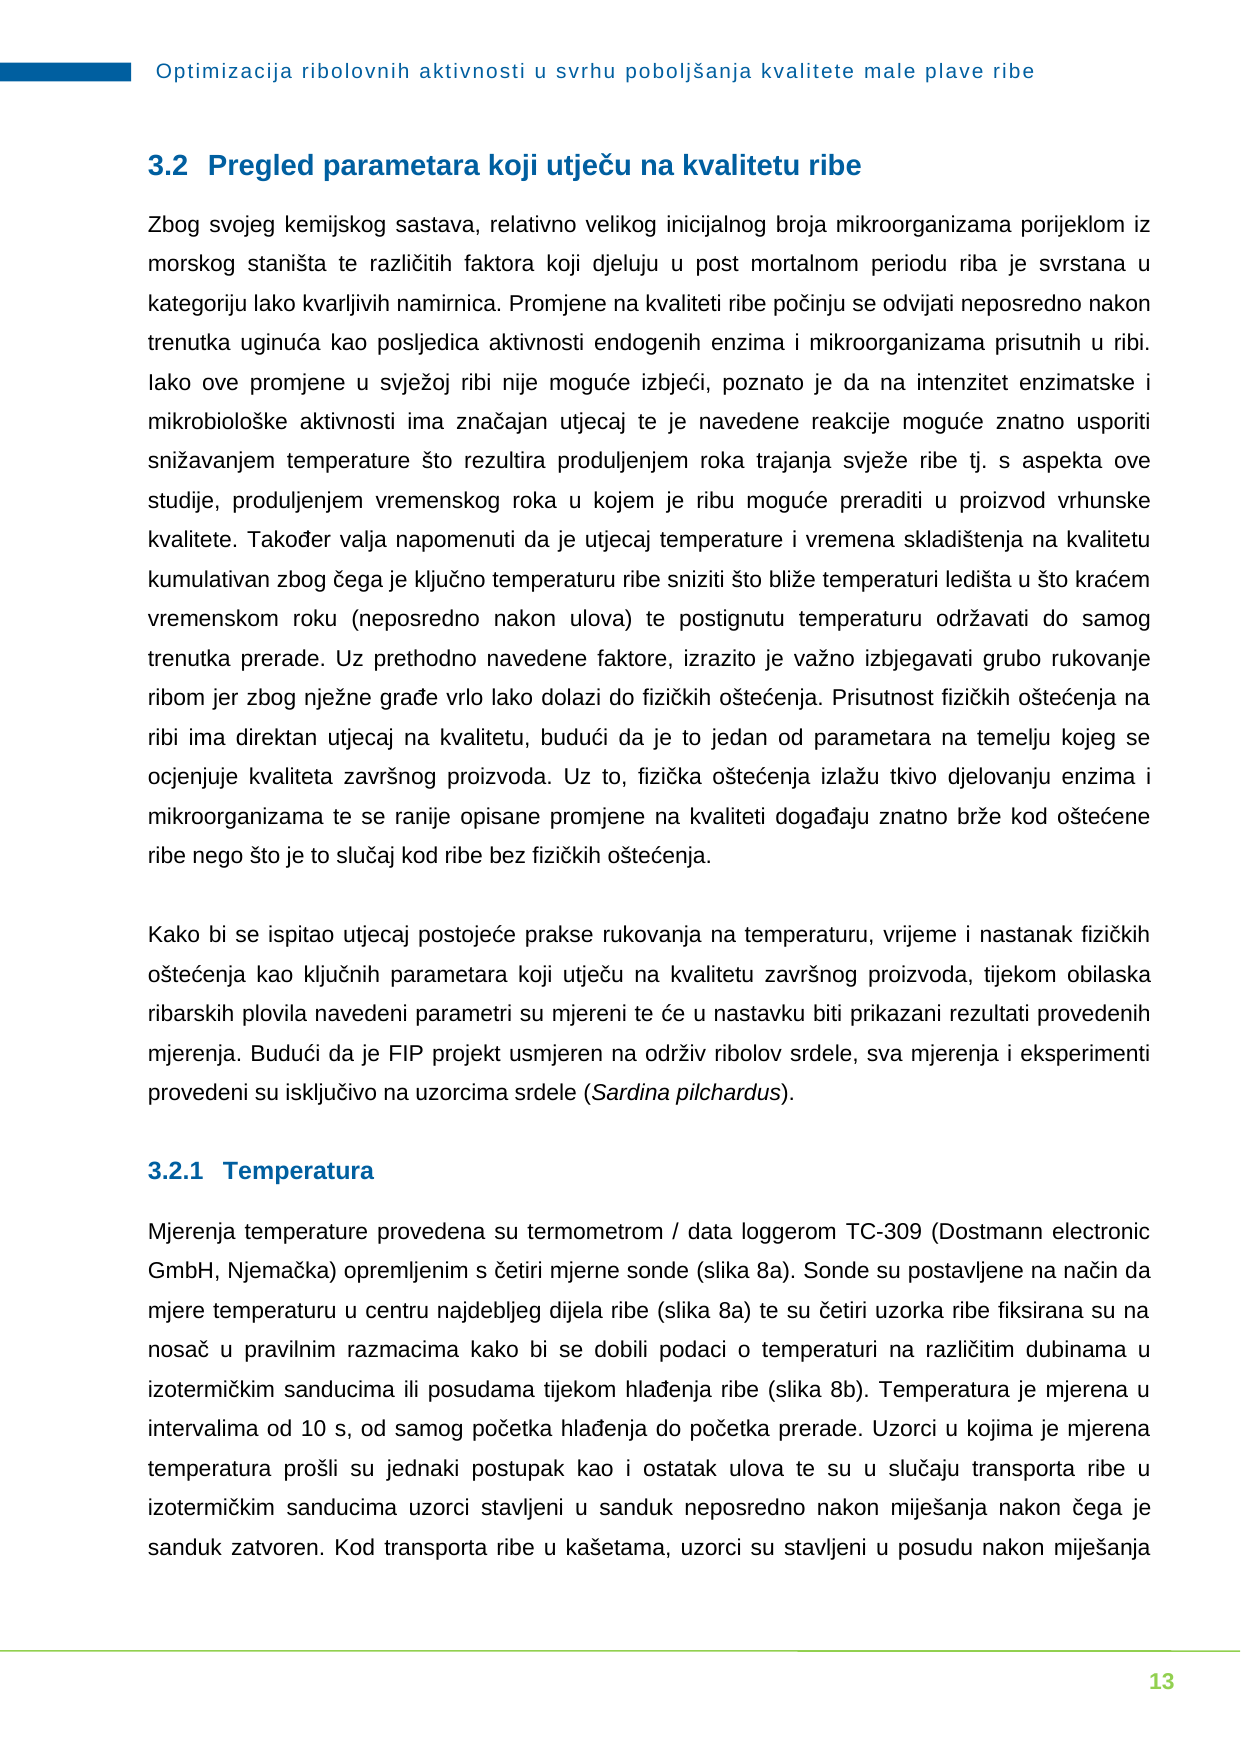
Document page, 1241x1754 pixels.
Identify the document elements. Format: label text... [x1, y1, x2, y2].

text Zbog svojeg kemijskog sastava, relativno velikog inicijalnog broja mikroorganizama porijeklom iz morskog staništa te različitih faktora koji djeluju u post mortalnom periodu riba je svrstana u kategoriju lako kvarljivih namirnica. Promjene na kvaliteti ribe počinju se odvijati neposredno nakon trenutka uginuća kao posljedica aktivnosti endogenih enzima i mikroorganizama prisutnih u ribi. Iako ove promjene u svježoj ribi nije moguće izbjeći, poznato je da na intenzitet enzimatske i mikrobiološke aktivnosti ima značajan utjecaj te je navedene reakcije moguće znatno usporiti snižavanjem temperature što rezultira produljenjem roka trajanja svježe ribe tj. s aspekta ove studije, produljenjem vremenskog roka u kojem je ribu moguće preraditi u proizvod vrhunske kvalitete. Također valja napomenuti da je utjecaj temperature i vremena skladištenja na kvalitetu kumulativan zbog čega je ključno temperaturu ribe sniziti što bliže temperaturi ledišta u što kraćem vremenskom roku (neposredno nakon ulova) te postignutu temperaturu održavati do samog trenutka prerade. Uz prethodno navedene faktore, izrazito je važno izbjegavati grubo rukovanje ribom jer zbog nježne građe vrlo lako dolazi do fizičkih oštećenja. Prisutnost fizičkih oštećenja na ribi ima direktan utjecaj na kvalitetu, budući da je to jedan od parametara na temelju kojeg se ocjenjuje kvaliteta završnog proizvoda. Uz to, fizička oštećenja izlažu tkivo djelovanju enzima i mikroorganizama te se ranije opisane promjene na kvaliteti događaju znatno brže kod oštećene ribe nego što je to slučaj kod ribe bez fizičkih oštećenja. [148, 211, 1152, 868]
subtitle Temperatura [148, 1156, 1152, 1185]
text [148, 1218, 1152, 1560]
text Kako bi se ispitao utjecaj postojeće prakse rukovanja na temperaturu, vrijeme i nastanak fizičkih oštećenja kao ključnih parametara koji utječu na kvalitetu završnog proizvoda, tijekom obilaska ribarskih plovila navedeni parametri su mjereni te će u nastavku biti prikazani rezultati provedenih mjerenja. Budući da je FIP projekt usmjeren na održiv ribolov srdele, sva mjerenja i eksperimenti provedeni su isključivo na uzorcima srdele (Sardina pilchardus). [148, 921, 1152, 1105]
subtitle Pregled parametara koji utječu na kvalitetu ribe [148, 148, 1152, 181]
